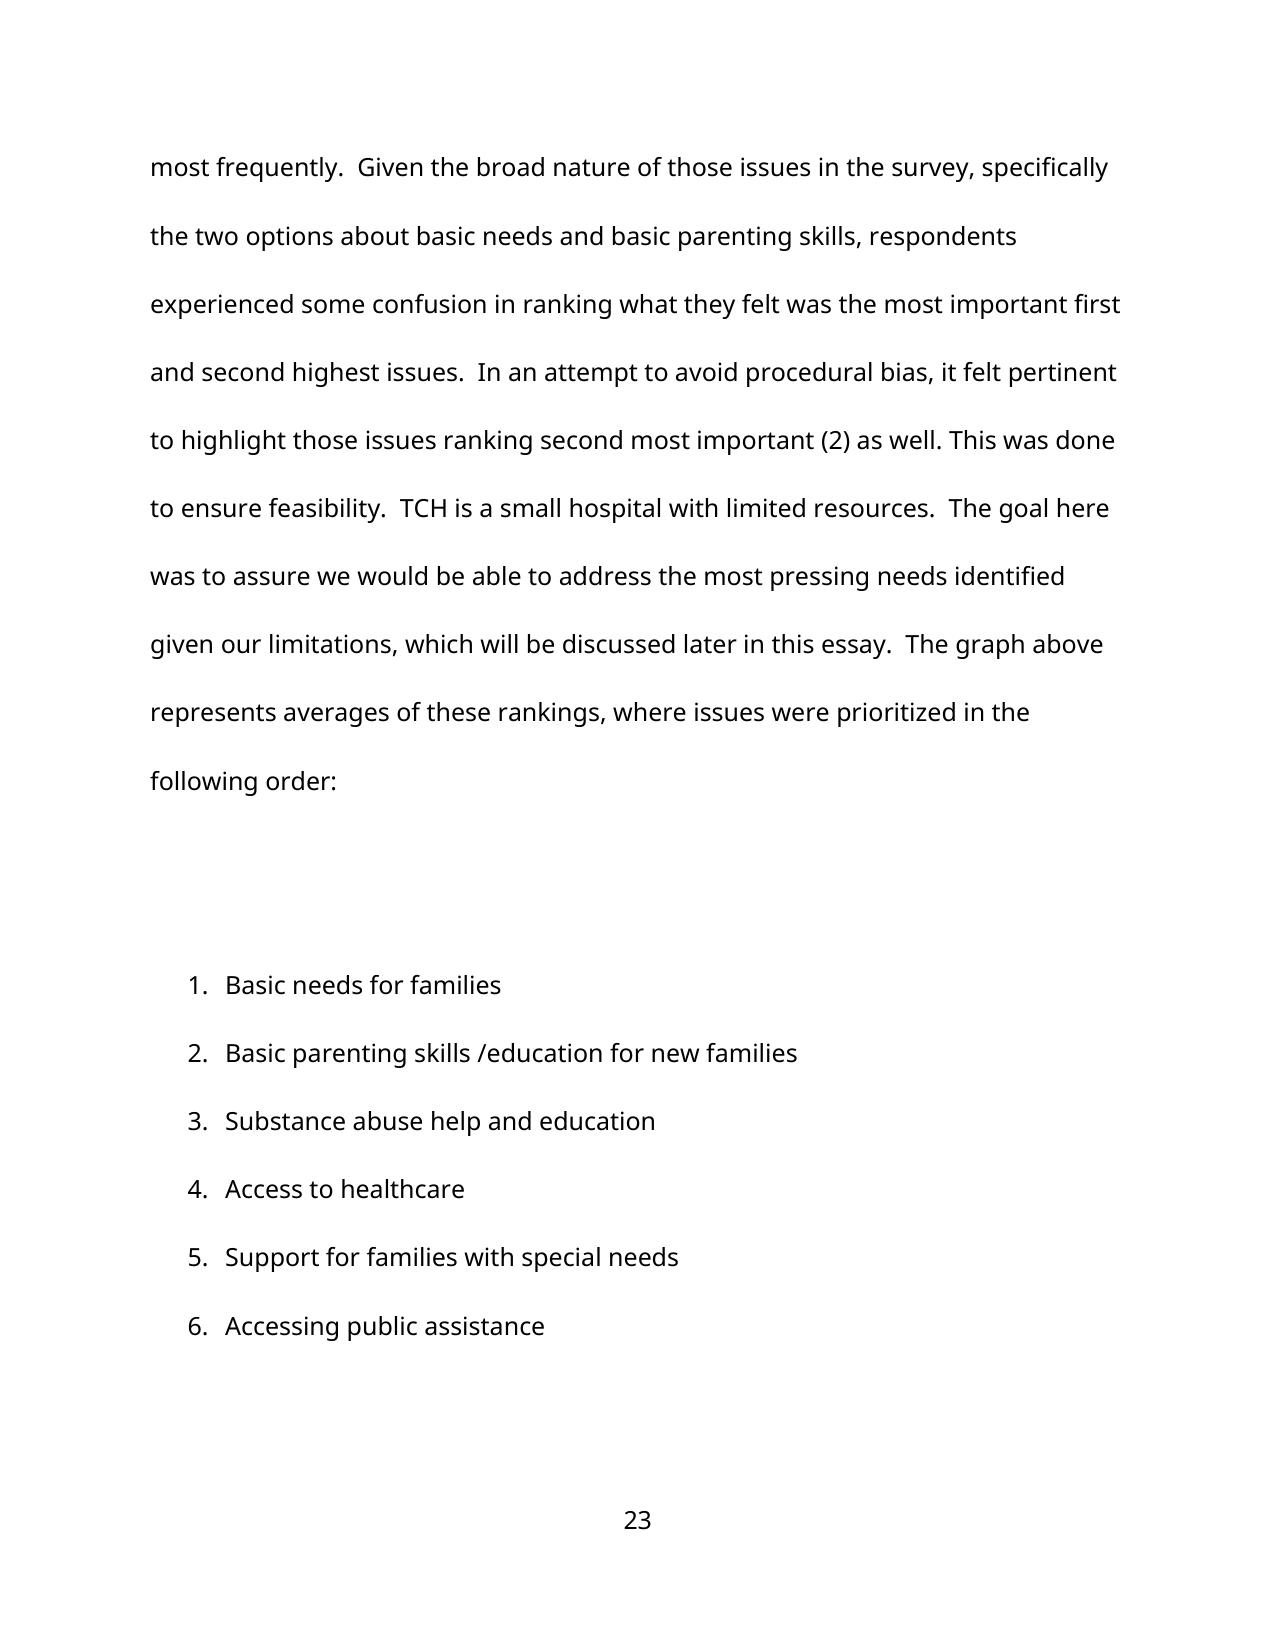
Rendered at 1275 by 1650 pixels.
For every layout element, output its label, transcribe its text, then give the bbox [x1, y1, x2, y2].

list Access to healthcare [187, 1172, 1125, 1206]
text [150, 150, 1125, 797]
list Accessing public assistance [187, 1308, 1125, 1342]
list Substance abuse help and education [187, 1104, 1125, 1138]
list Basic parenting skills /education for new families [187, 1036, 1125, 1070]
list Basic needs for families [187, 967, 1125, 1002]
list Support for families with special needs [187, 1240, 1125, 1274]
